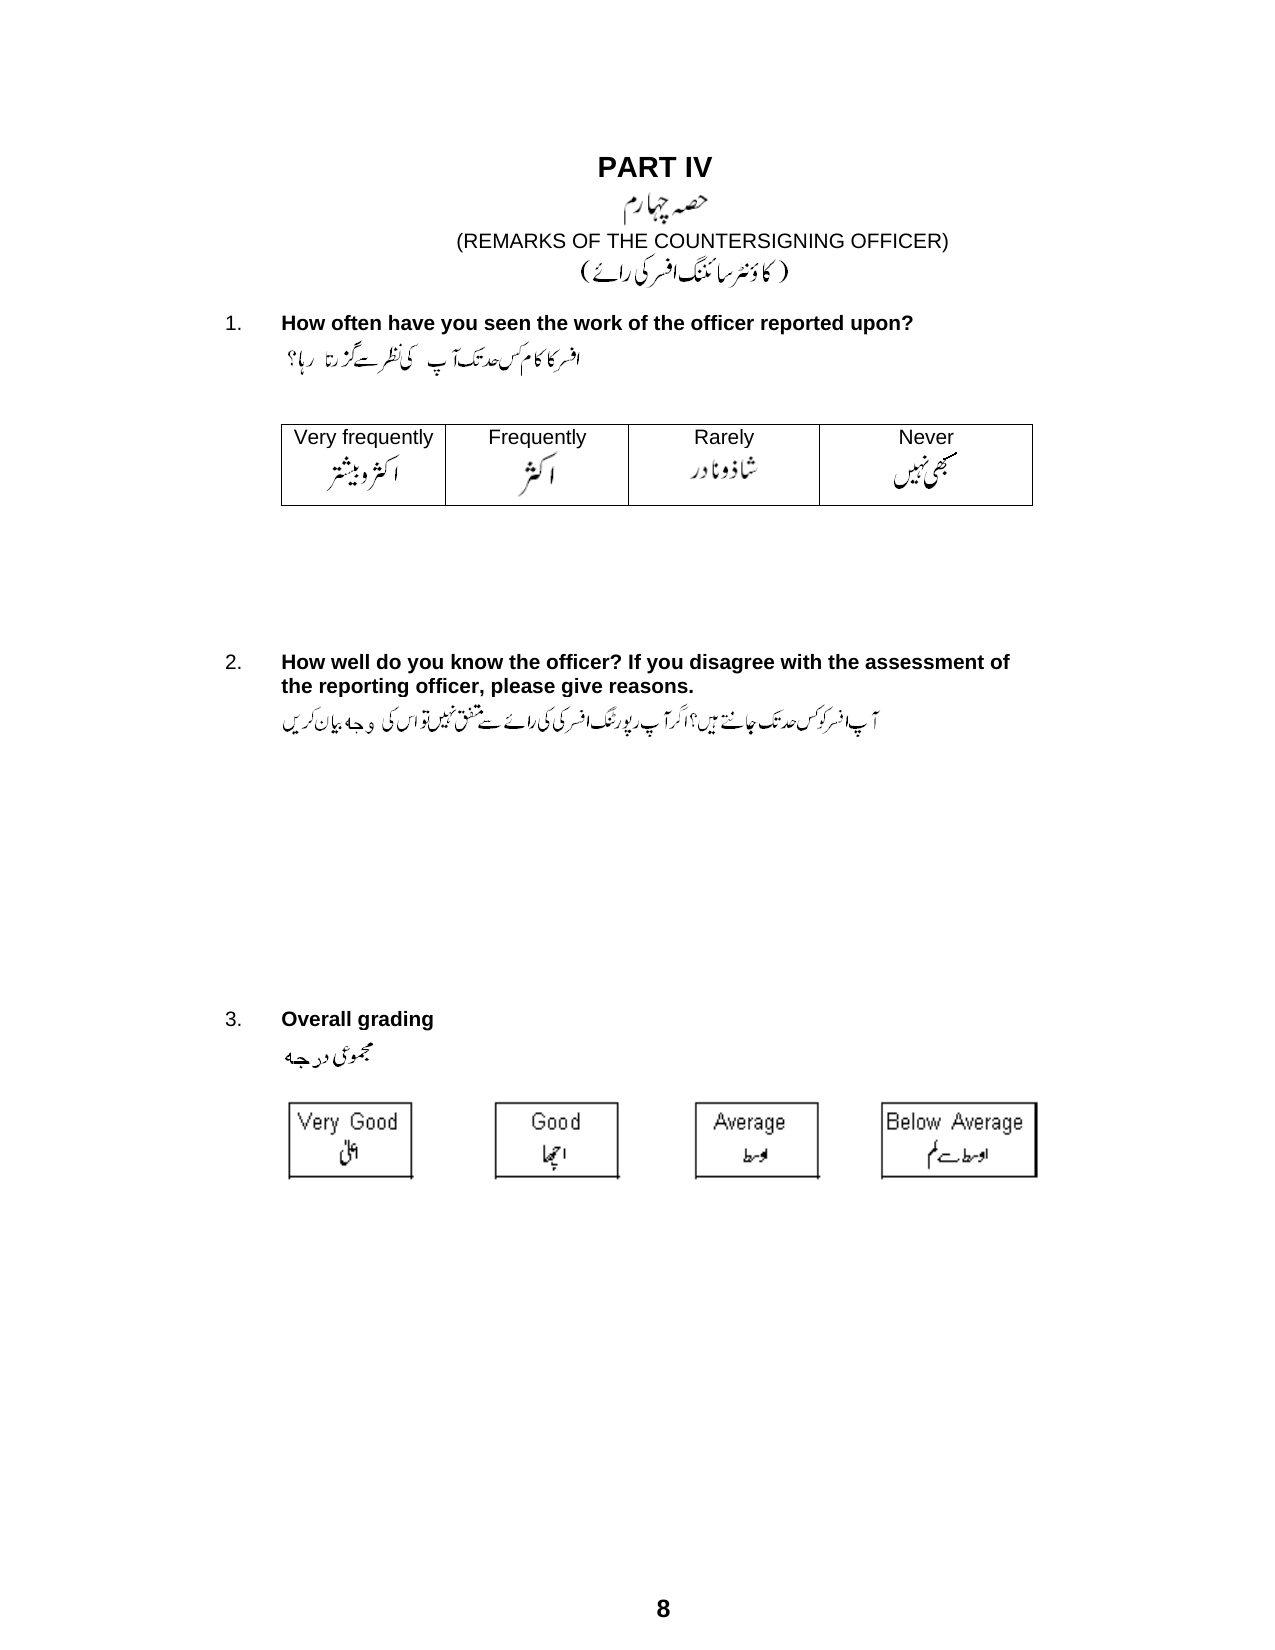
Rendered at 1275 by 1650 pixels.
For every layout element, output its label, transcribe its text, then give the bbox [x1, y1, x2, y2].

picture [281, 1095, 1041, 1183]
picture [620, 183, 710, 229]
table_header Never [820, 425, 1032, 505]
text PART IV [487, 150, 1143, 183]
text 1. How often have you seen the work of the officer reported upon? [225, 311, 1143, 335]
table_header Very frequently [282, 425, 445, 505]
picture [281, 1030, 375, 1071]
table_header Frequently [446, 425, 628, 505]
text 3. Overall grading [225, 1006, 1143, 1030]
text (REMARKS OF THE COUNTERSIGNING OFFICER) [187, 229, 1143, 253]
picture [281, 697, 882, 743]
picture [512, 448, 563, 499]
table_header Rarely [629, 425, 819, 505]
text the reporting officer, please give reasons. [225, 673, 1143, 697]
text 2. How well do you know the officer? If you disagree with the assessment of [225, 649, 1143, 673]
picture [577, 252, 791, 288]
picture [892, 448, 960, 491]
picture [326, 448, 401, 496]
picture [281, 335, 582, 376]
picture [685, 448, 764, 483]
